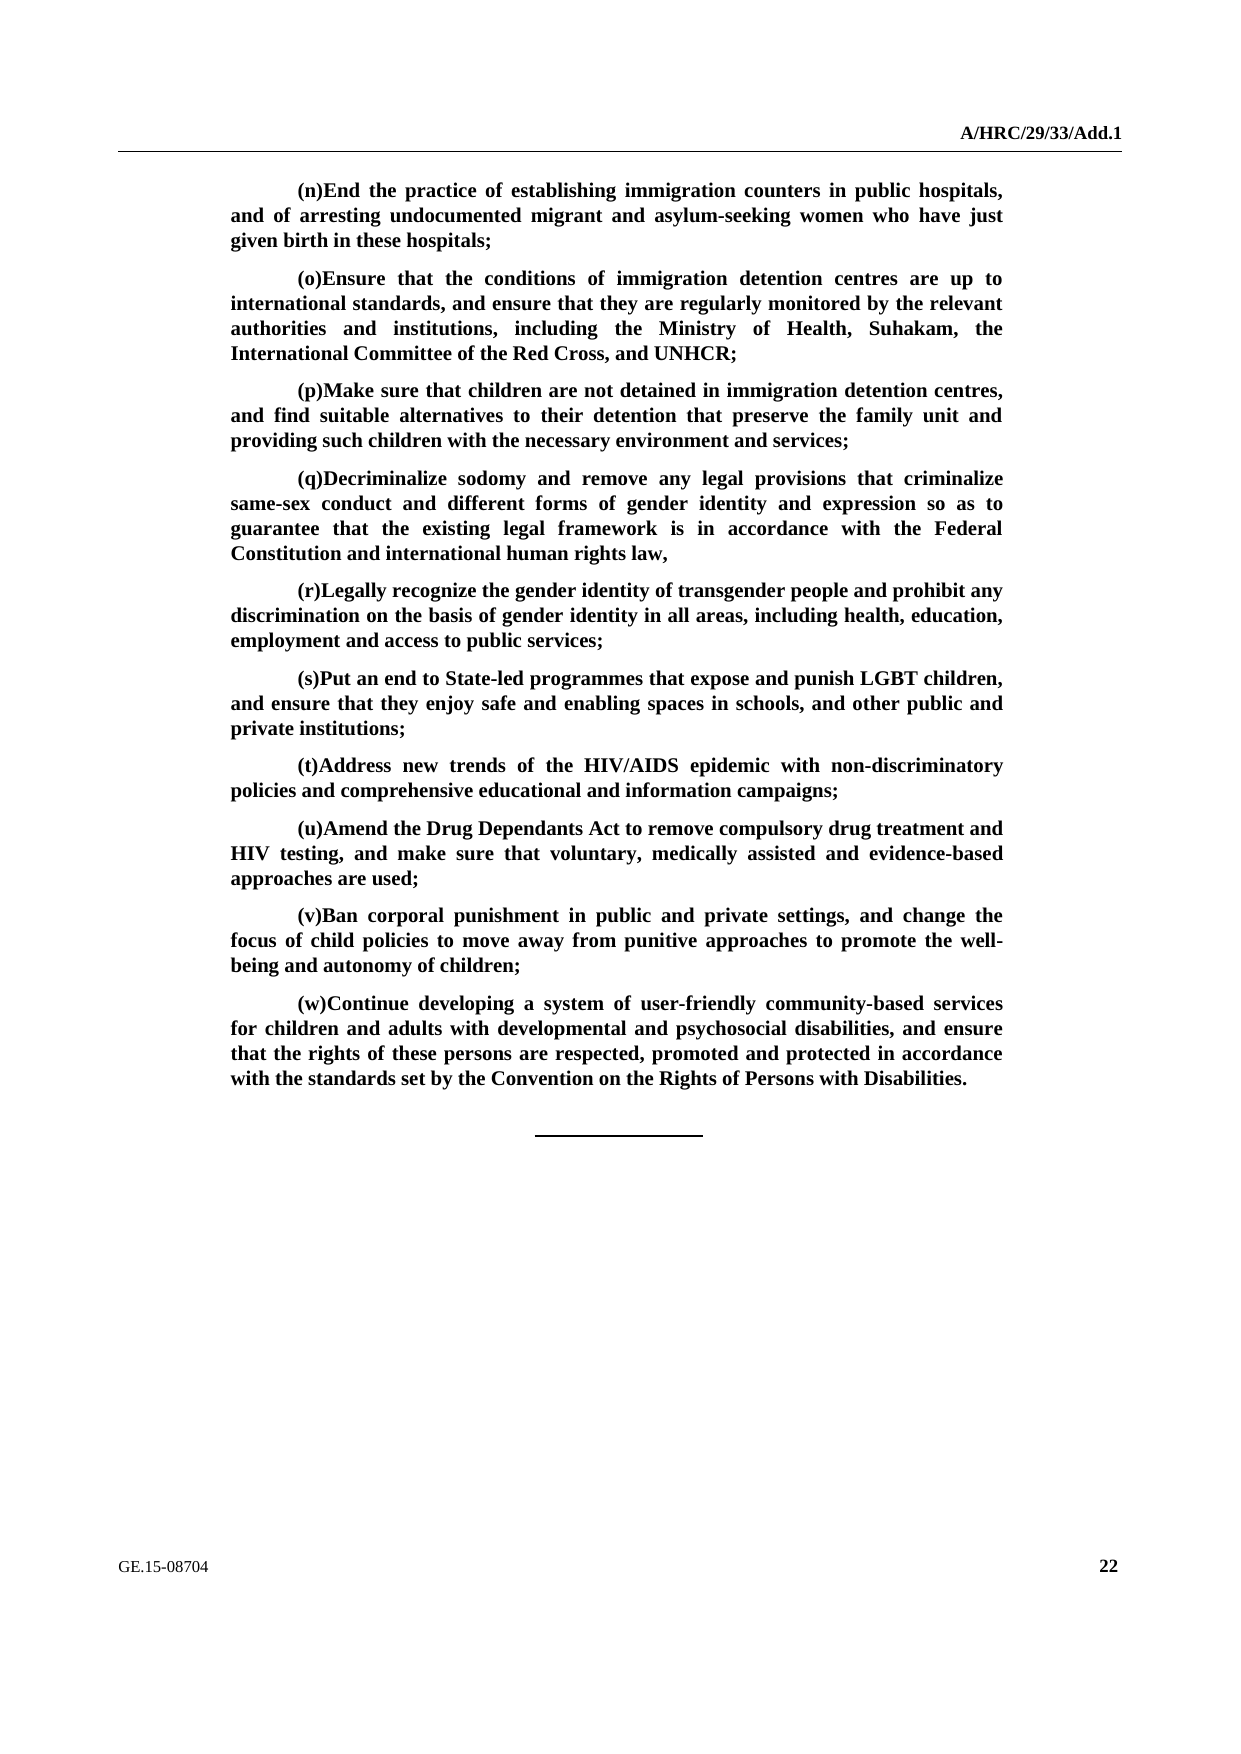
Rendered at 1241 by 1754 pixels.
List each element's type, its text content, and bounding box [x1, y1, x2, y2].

list Put an end to State-led programmes that expose and punish LGBT children, and ensure that they enjoy safe and enabling spaces in schools, and other public and private institutions; [230, 665, 1004, 740]
list Make sure that children are not detained in immigration detention centres, and find suitable alternatives to their detention that preserve the family unit and providing such children with the necessary environment and services; [230, 377, 1004, 452]
list Decriminalize sodomy and remove any legal provisions that criminalize same-sex conduct and different forms of gender identity and expression so as to guarantee that the existing legal framework is in accordance with the Federal Constitution and international human rights law, [230, 465, 1004, 565]
list Legally recognize the gender identity of transgender people and prohibit any discrimination on the basis of gender identity in all areas, including health, education, employment and access to public services; [230, 577, 1004, 652]
list End the practice of establishing immigration counters in public hospitals, and of arresting undocumented migrant and asylum-seeking women who have just given birth in these hospitals; [230, 177, 1004, 252]
list Ensure that the conditions of immigration detention centres are up to international standards, and ensure that they are regularly monitored by the relevant authorities and institutions, including the Ministry of Health, Suhakam, the International Committee of the Red Cross, and UNHCR; [230, 265, 1004, 365]
list Continue developing a system of user-friendly community-based services for children and adults with developmental and psychosocial disabilities, and ensure that the rights of these persons are respected, promoted and protected in accordance with the standards set by the Convention on the Rights of Persons with Disabilities. [230, 990, 1004, 1090]
list Address new trends of the HIV/AIDS epidemic with non-discriminatory policies and comprehensive educational and information campaigns; [230, 752, 1004, 802]
list Ban corporal punishment in public and private settings, and change the focus of child policies to move away from punitive approaches to promote the well-being and autonomy of children; [230, 902, 1004, 977]
list Amend the Drug Dependants Act to remove compulsory drug treatment and HIV testing, and make sure that voluntary, medically assisted and evidence-based approaches are used; [230, 815, 1004, 890]
